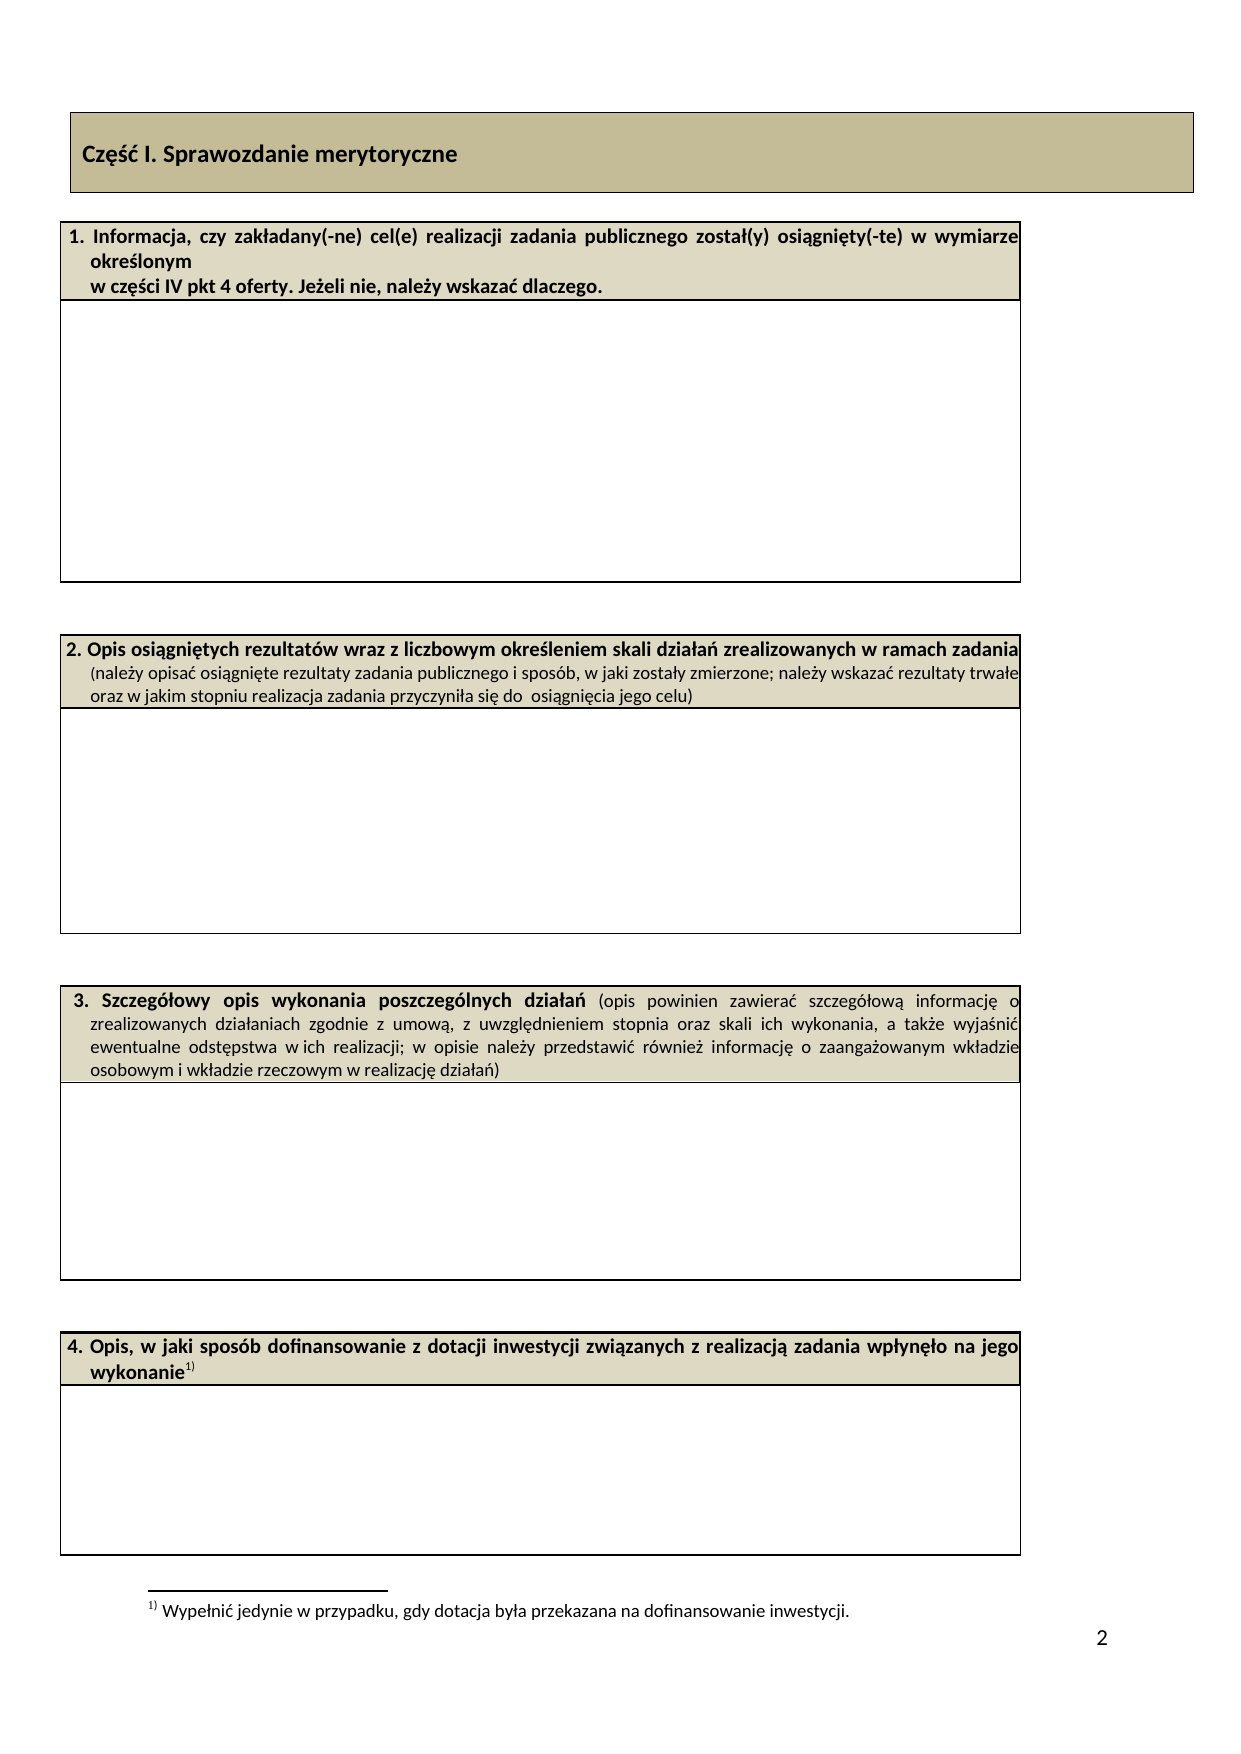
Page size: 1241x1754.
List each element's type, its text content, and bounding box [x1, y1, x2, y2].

table_header 1. Informacja, czy zakładany(-ne) cel(e) realizacji zadania publicznego został(y) osiągnięty(-te) w wymiarze określonym w części IV pkt 4 oferty. Jeżeli nie, należy wskazać dlaczego. [61, 223, 1019, 299]
table_cell [61, 1386, 1020, 1554]
table_header 2. Opis osiągniętych rezultatów wraz z liczbowym określeniem skali działań zrealizowanych w ramach zadania (należy opisać osiągnięte rezultaty zadania publicznego i sposób, w jaki zostały zmierzone; należy wskazać rezultaty trwałe oraz w jakim stopniu realizacja zadania przyczyniła się do osiągnięcia jego celu) [61, 636, 1019, 707]
table_header Część I. Sprawozdanie merytoryczne [71, 113, 1193, 192]
table_cell [61, 1083, 1020, 1279]
table_cell [61, 709, 1020, 933]
table_cell [61, 301, 1020, 581]
table_header 4. Opis, w jaki sposób dofinansowanie z dotacji inwestycji związanych z realizacją zadania wpłynęło na jego wykonanie) [61, 1334, 1019, 1384]
table_header 3. Szczegółowy opis wykonania poszczególnych działań (opis powinien zawierać szczegółową informację o zrealizowanych działaniach zgodnie z umową, z uwzględnieniem stopnia oraz skali ich wykonania, a także wyjaśnić ewentualne odstępstwa w ich realizacji; w opisie należy przedstawić również informację o zaangażowanym wkładzie osobowym i wkładzie rzeczowym w realizację działań) [61, 987, 1019, 1081]
